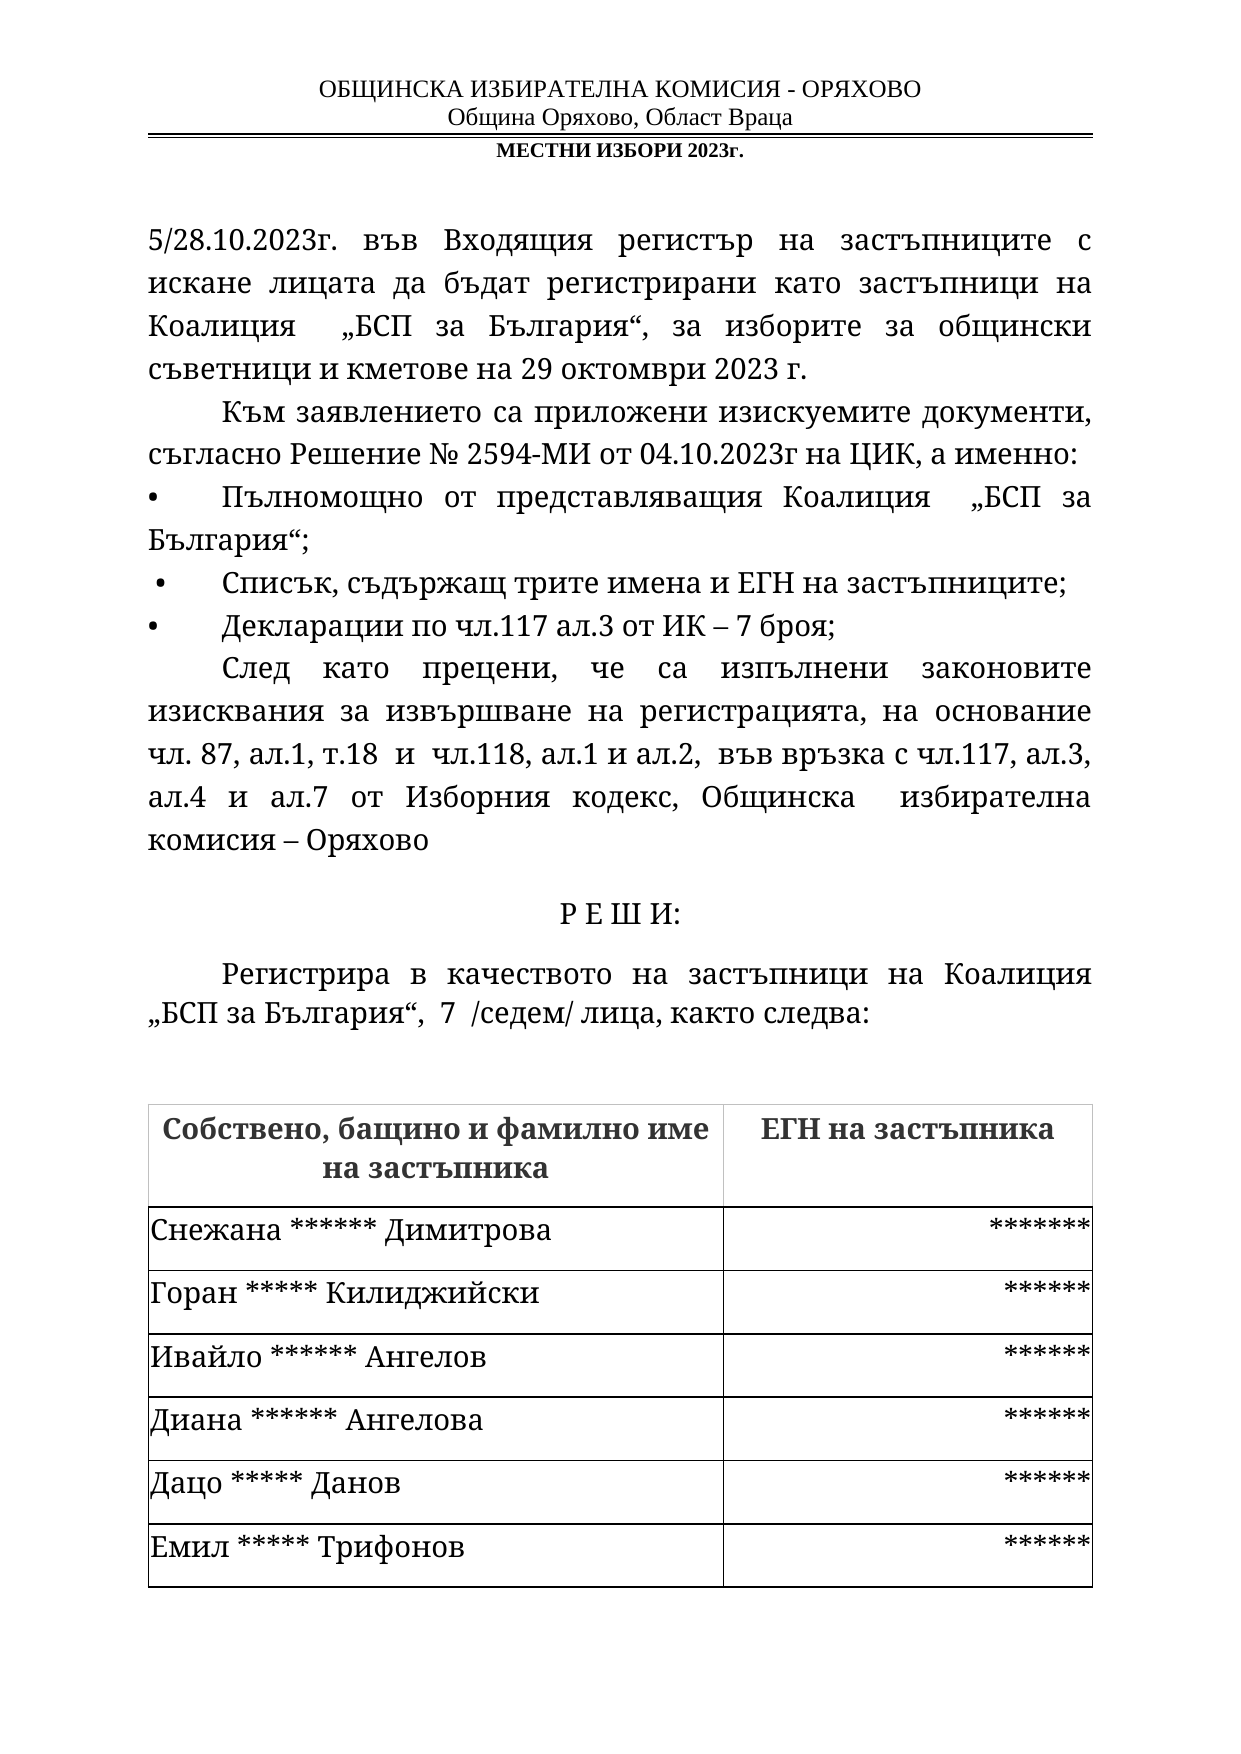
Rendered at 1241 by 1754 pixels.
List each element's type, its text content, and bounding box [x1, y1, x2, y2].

table_cell ****** [724, 1398, 1092, 1459]
table_cell Ивайло ****** Ангелов [149, 1335, 723, 1396]
table_cell ****** [724, 1461, 1092, 1523]
table_cell ****** [724, 1525, 1092, 1586]
text Към заявлението са приложени изискуемите документи, съгласно Решение № 2594-МИ от 04.10.2023г на ЦИК, а именно: [148, 391, 1093, 473]
table_header ЕГН на застъпника [724, 1105, 1092, 1206]
text Регистрира в качеството на застъпници на Коалиция „БСП за България“, 7 /седем/ лица, както следва: [148, 953, 1093, 1032]
table_cell Дацо ***** Данов [149, 1461, 723, 1523]
text Р Е Ш И: [148, 894, 1093, 933]
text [148, 219, 1093, 388]
text • Декларации по чл.117 ал.3 от ИК – 7 броя; [148, 605, 1093, 644]
text • Списък, съдържащ трите имена и ЕГН на застъпниците; [148, 562, 1093, 602]
table_cell ****** [724, 1335, 1092, 1396]
table_cell Диана ****** Ангелова [149, 1398, 723, 1459]
text След като прецени, че са изпълнени законовите изисквания за извършване на регистрацията, на основание чл. 87, ал.1, т.18 и чл.118, ал.1 и ал.2, във връзка с чл.117, ал.3, ал.4 и ал.7 от Изборния кодекс, Общинска избирателна комисия – Оряхово [148, 648, 1093, 859]
table_cell Горан ***** Килиджийски [149, 1271, 723, 1333]
text • Пълномощно от представляващия Коалиция „БСП за България“; [148, 476, 1093, 559]
table_cell ******* [724, 1208, 1092, 1269]
table_cell Снежана ****** Димитрова [149, 1208, 723, 1269]
table_cell Емил ***** Трифонов [149, 1525, 723, 1586]
table_header Собствено, бащино и фамилно име на застъпника [149, 1105, 723, 1206]
table_cell ****** [724, 1271, 1092, 1333]
